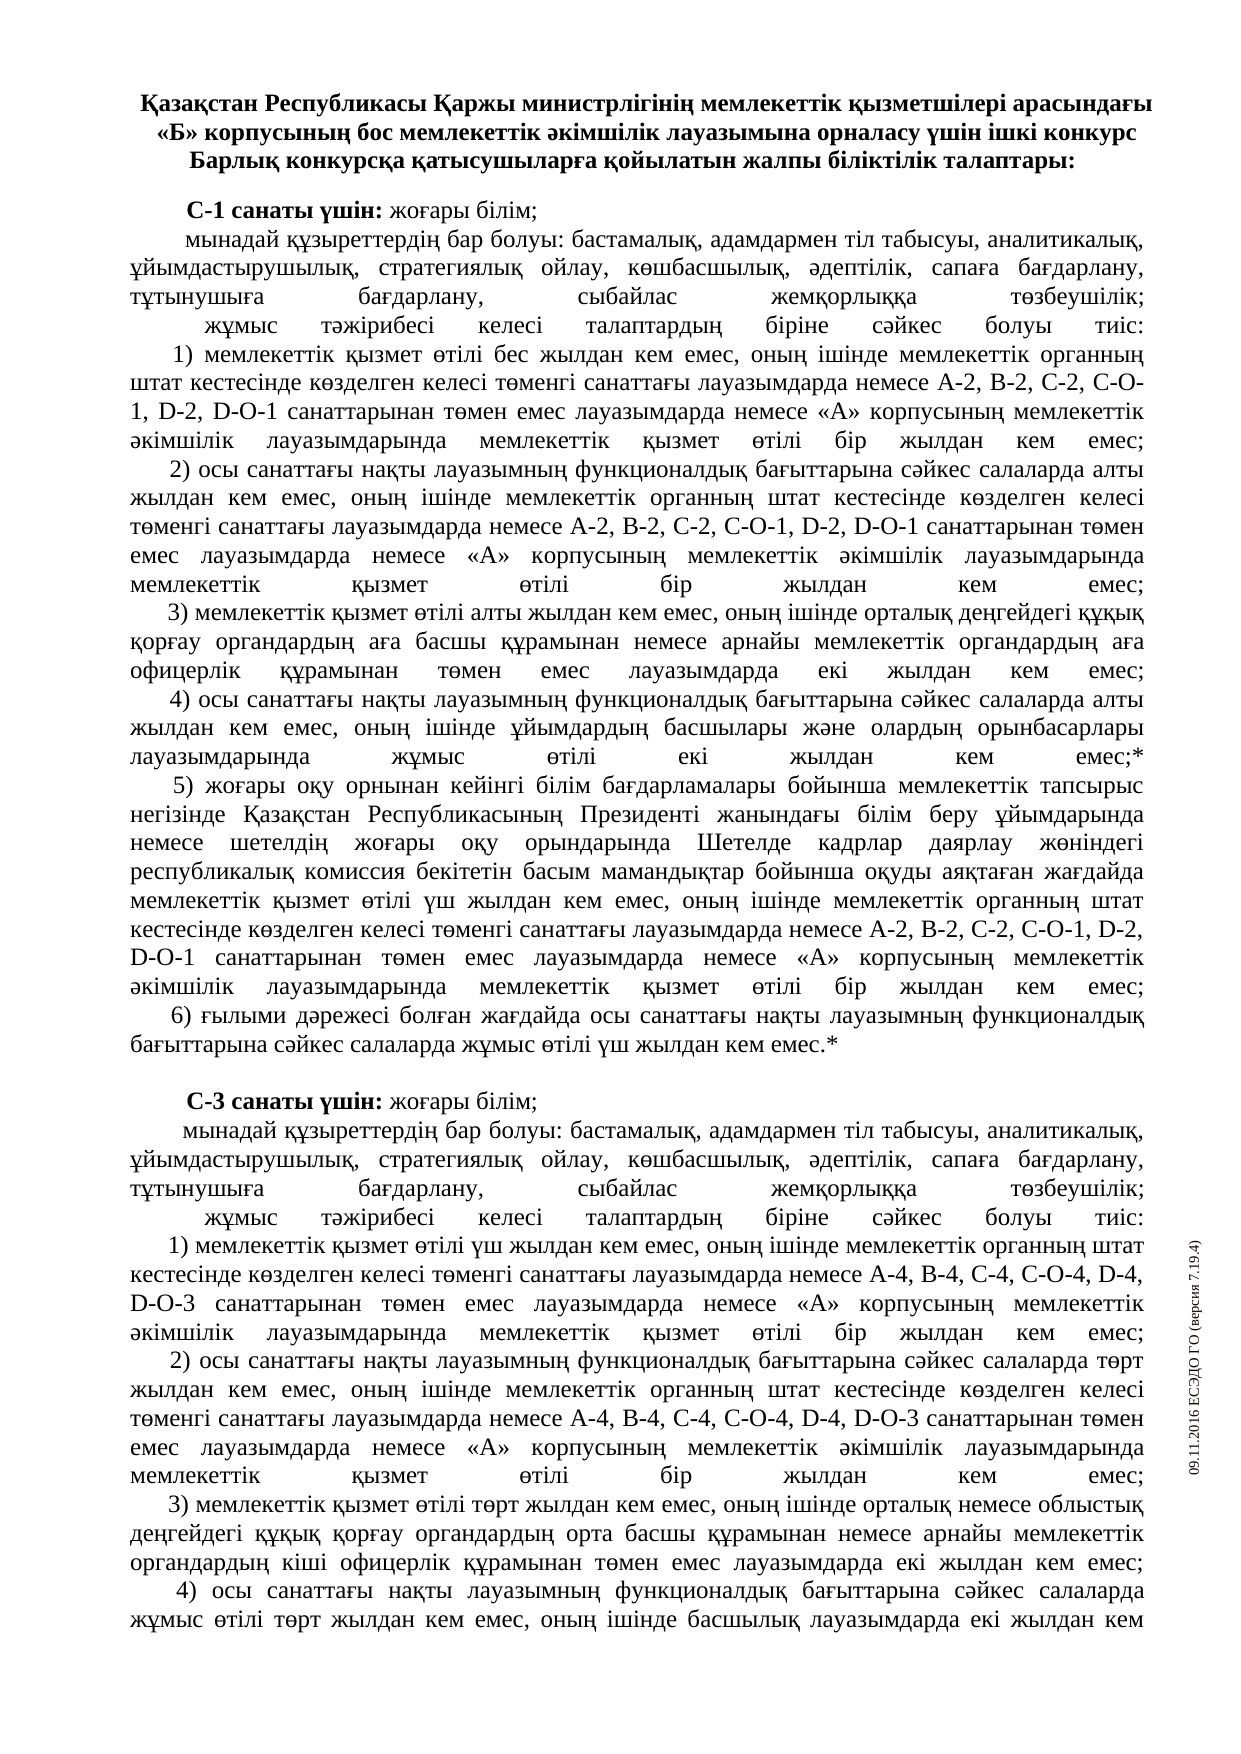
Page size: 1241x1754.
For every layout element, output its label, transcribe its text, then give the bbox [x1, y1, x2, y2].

text C-1 санаты үшін: жоғары білім; [130, 195, 1145, 224]
subtitle Қазақстан Республикасы Қаржы министрлігінің мемлекеттік қызметшілері арасындағы «Б» корпусының бос мемлекеттік әкімшілік лауазымына орналасу үшін ішкі конкурс [130, 88, 1163, 145]
text мынадай құзыреттердің бар болуы: бастамалық, адамдармен тіл табысуы, аналитикалық, ұйымдастырушылық, стратегиялық ойлау, көшбасшылық, әдептілік, сапаға бағдарлану, тұтынушыға бағдарлану, сыбайлас жемқорлыққа төзбеушілік; жұмыс тәжірибесі келесі талаптардың біріне сәйкес болуы тиіс: 1) мемлекеттік қызмет өтілі бес жылдан кем емес, оның ішінде мемлекеттік органның штат кестесінде көзделген келесі төменгі санаттағы лауазымдарда немесе А-2, B-2, C-2, C-O-1, D-2, D-O-1 санаттарынан төмен емес лауазымдарда немесе «А» корпусының мемлекеттік әкімшілік лауазымдарында мемлекеттік қызмет өтілі бір жылдан кем емес; 2) осы санаттағы нақты лауазымның функционалдық бағыттарына сәйкес салаларда алты жылдан кем емес, оның ішінде мемлекеттік органның штат кестесінде көзделген келесі төменгі санаттағы лауазымдарда немесе А-2, B-2, C-2, C-O-1, D-2, D-O-1 санаттарынан төмен емес лауазымдарда немесе «А» корпусының мемлекеттік әкімшілік лауазымдарында мемлекеттік қызмет өтілі бір жылдан кем емес; 3) мемлекеттік қызмет өтілі алты жылдан кем емес, оның ішінде орталық деңгейдегі құқық қорғау органдардың аға басшы құрамынан немесе арнайы мемлекеттік органдардың аға офицерлік құрамынан төмен емес лауазымдарда екі жылдан кем емес; 4) осы санаттағы нақты лауазымның функционалдық бағыттарына сәйкес салаларда алты жылдан кем емес, оның ішінде ұйымдардың басшылары және олардың орынбасарлары лауазымдарында жұмыс өтілі екі жылдан кем емес;* 5) жоғары оқу орнынан кейінгі білім бағдарламалары бойынша мемлекеттік тапсырыс негізінде Қазақстан Республикасының Президенті жанындағы білім беру ұйымдарында немесе шетелдің жоғары оқу орындарында Шетелде кадрлар даярлау жөніндегі республикалық комиссия бекітетін басым мамандықтар бойынша оқуды аяқтаған жағдайда мемлекеттік қызмет өтілі үш жылдан кем емес, оның ішінде мемлекеттік органның штат кестесінде көзделген келесі төменгі санаттағы лауазымдарда немесе А-2, B-2, C-2, C-O-1, D-2, D-O-1 санаттарынан төмен емес лауазымдарда немесе «А» корпусының мемлекеттік әкімшілік лауазымдарында мемлекеттік қызмет өтілі бір жылдан кем емес; 6) ғылыми дәрежесі болған жағдайда осы санаттағы нақты лауазымның функционалдық бағыттарына сәйкес салаларда жұмыс өтілі үш жылдан кем емес.* [130, 224, 1145, 1057]
text Барлық конкурсқа қатысушыларға қойылатын жалпы біліктілік талаптары: [130, 145, 1136, 174]
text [130, 1115, 1145, 1633]
text C-3 санаты үшін: жоғары білім; [130, 1086, 1145, 1115]
